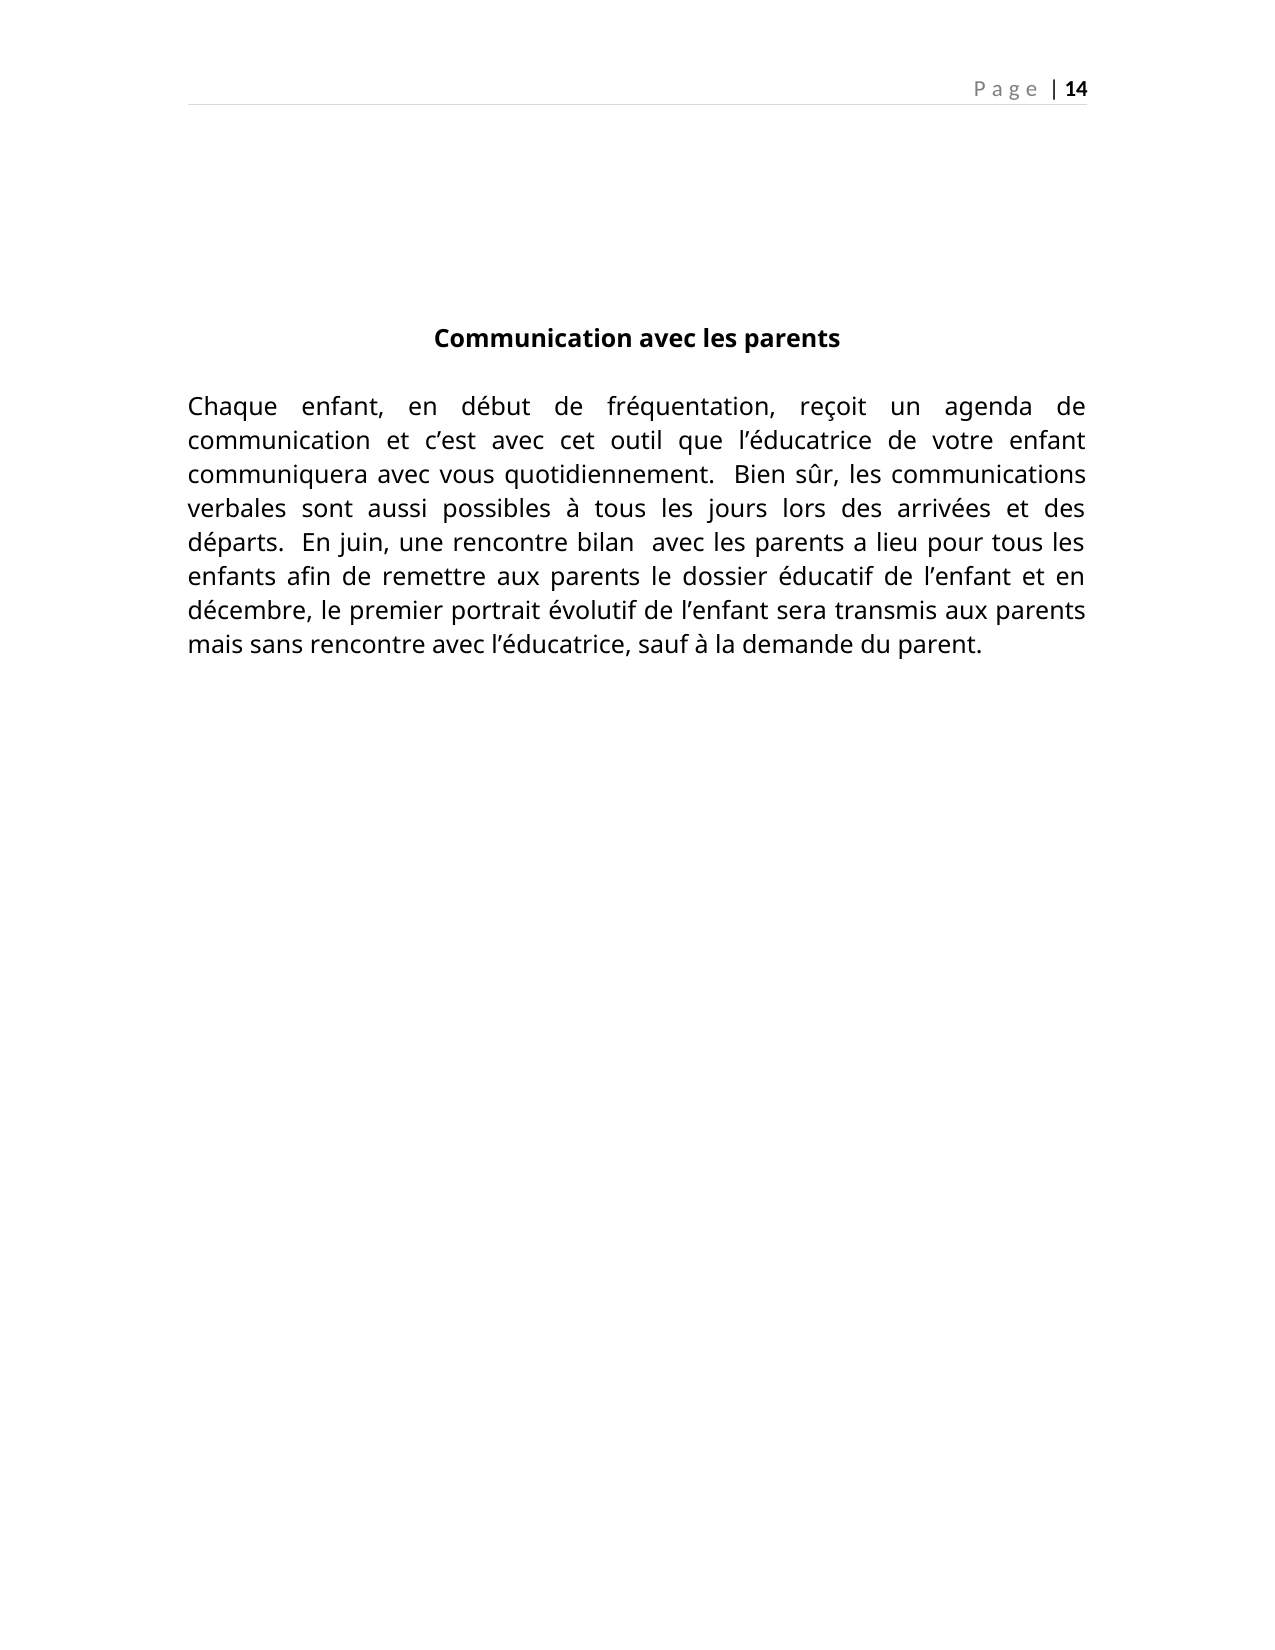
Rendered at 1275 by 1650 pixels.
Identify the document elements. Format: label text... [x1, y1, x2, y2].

text Chaque enfant, en début de fréquentation, reçoit un agenda de communication et c’est avec cet outil que l’éducatrice de votre enfant communiquera avec vous quotidiennement. Bien sûr, les communications verbales sont aussi possibles à tous les jours lors des arrivées et des départs. En juin, une rencontre bilan avec les parents a lieu pour tous les enfants afin de remettre aux parents le dossier éducatif de l’enfant et en décembre, le premier portrait évolutif de l’enfant sera transmis aux parents mais sans rencontre avec l’éducatrice, sauf à la demande du parent. [187, 388, 1087, 661]
text Communication avec les parents [187, 320, 1087, 354]
